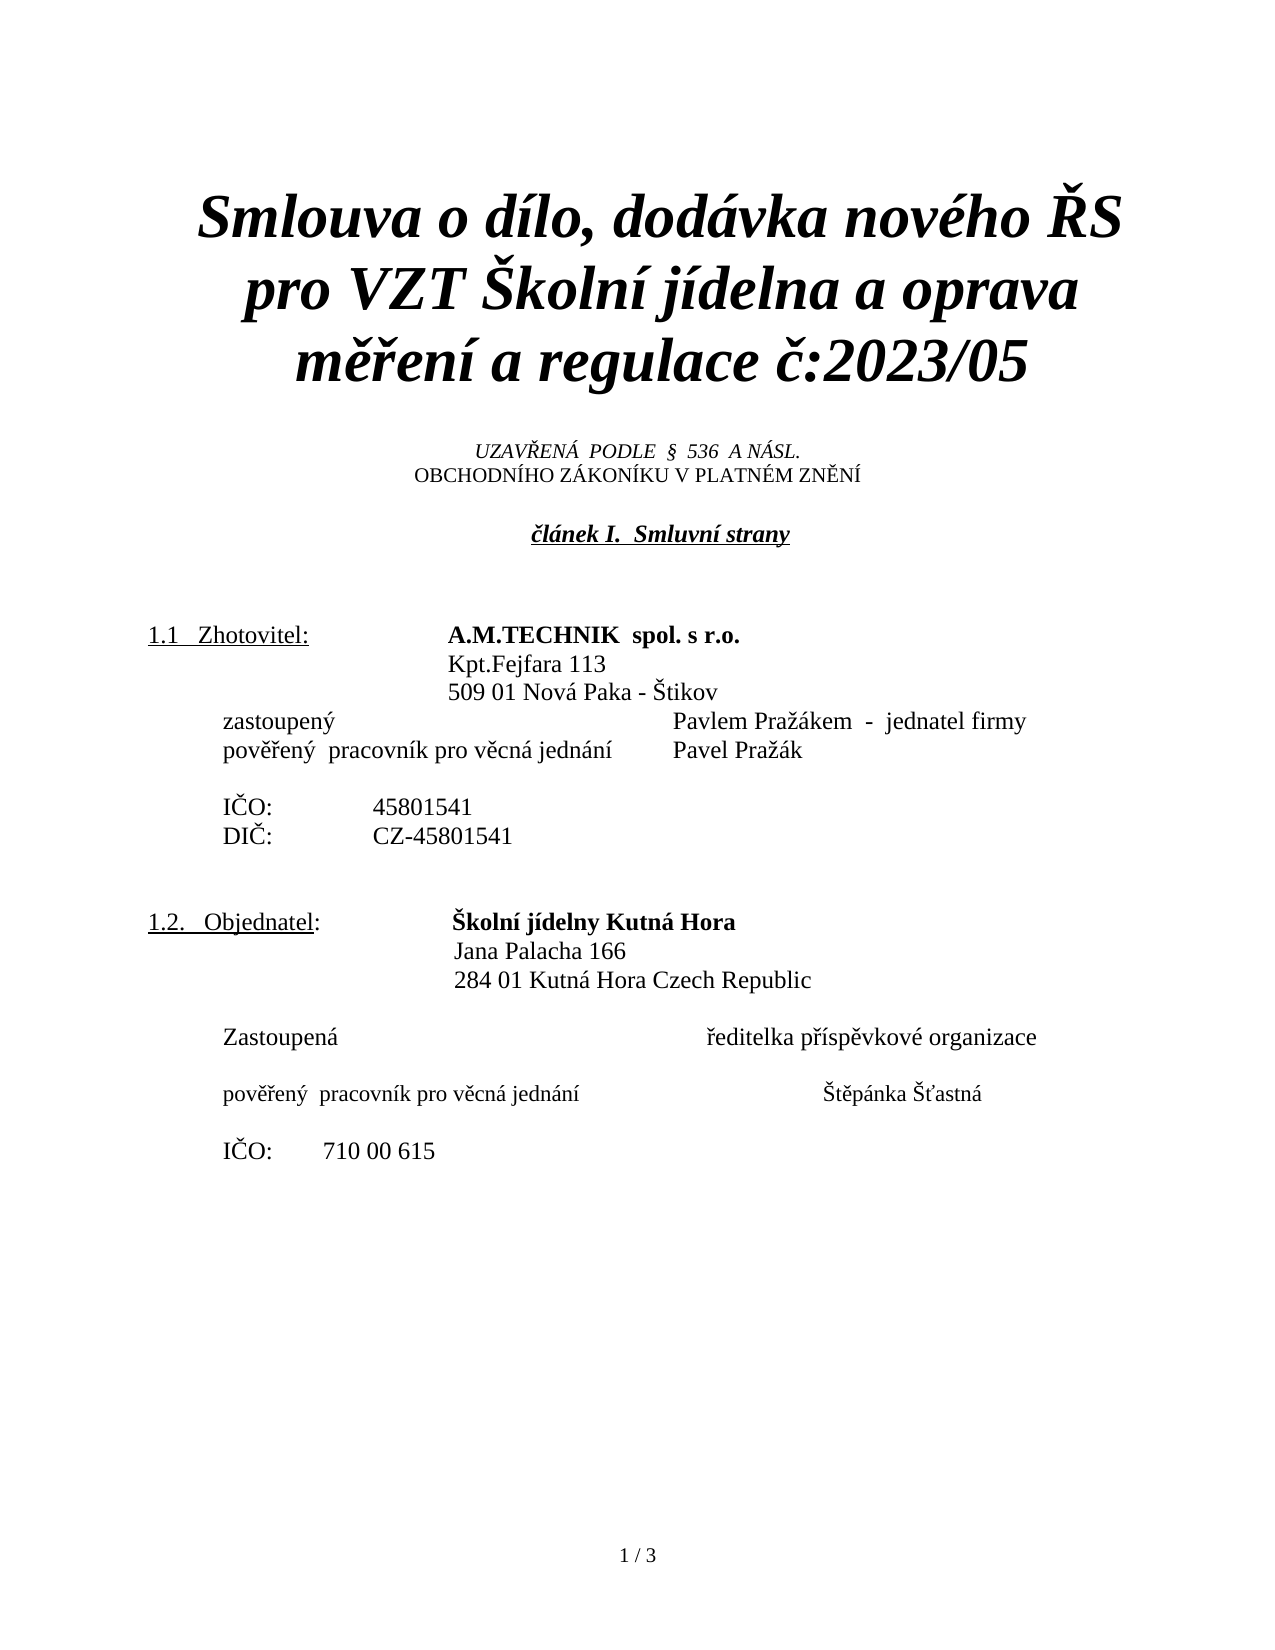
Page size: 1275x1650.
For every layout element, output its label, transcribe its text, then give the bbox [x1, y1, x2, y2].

text Smlouva o dílo, dodávka nového ŘS pro VZT Školní jídelna a oprava měření a regulace č:2023/05 [193, 179, 1127, 395]
text 284 01 Kutná Hora Czech Republic [148, 965, 1127, 994]
text IČO: 710 00 615 [193, 1136, 1127, 1164]
text pověřený pracovník pro věcná jednání Štěpánka Šťastná [148, 1080, 1127, 1107]
text UZAVŘENÁ PODLE § 536 A NÁSL. [148, 439, 1127, 463]
text 509 01 Nová Paka - Štikov [384, 677, 1127, 706]
text 1.2. Objednatel: Školní jídelny Kutná Hora [148, 907, 1127, 936]
text DIČ: CZ-45801541 [193, 821, 1127, 850]
text OBCHODNÍHO ZÁKONÍKU V PLATNÉM ZNĚNÍ [148, 463, 1127, 487]
text Jana Palacha 166 [148, 936, 1127, 965]
text Zastoupená ředitelka příspěvkové organizace [193, 1022, 1127, 1051]
text pověřený pracovník pro věcná jednání Pavel Pražák [193, 735, 1127, 764]
text článek I. Smluvní strany [193, 519, 1127, 547]
text zastoupený Pavlem Pražákem - jednatel firmy [193, 706, 1127, 735]
text Kpt.Fejfara 113 [148, 649, 1127, 677]
text 1.1 Zhotovitel: A.M.TECHNIK spol. s r.o. [148, 620, 1127, 649]
text IČO: 45801541 [193, 792, 1127, 821]
